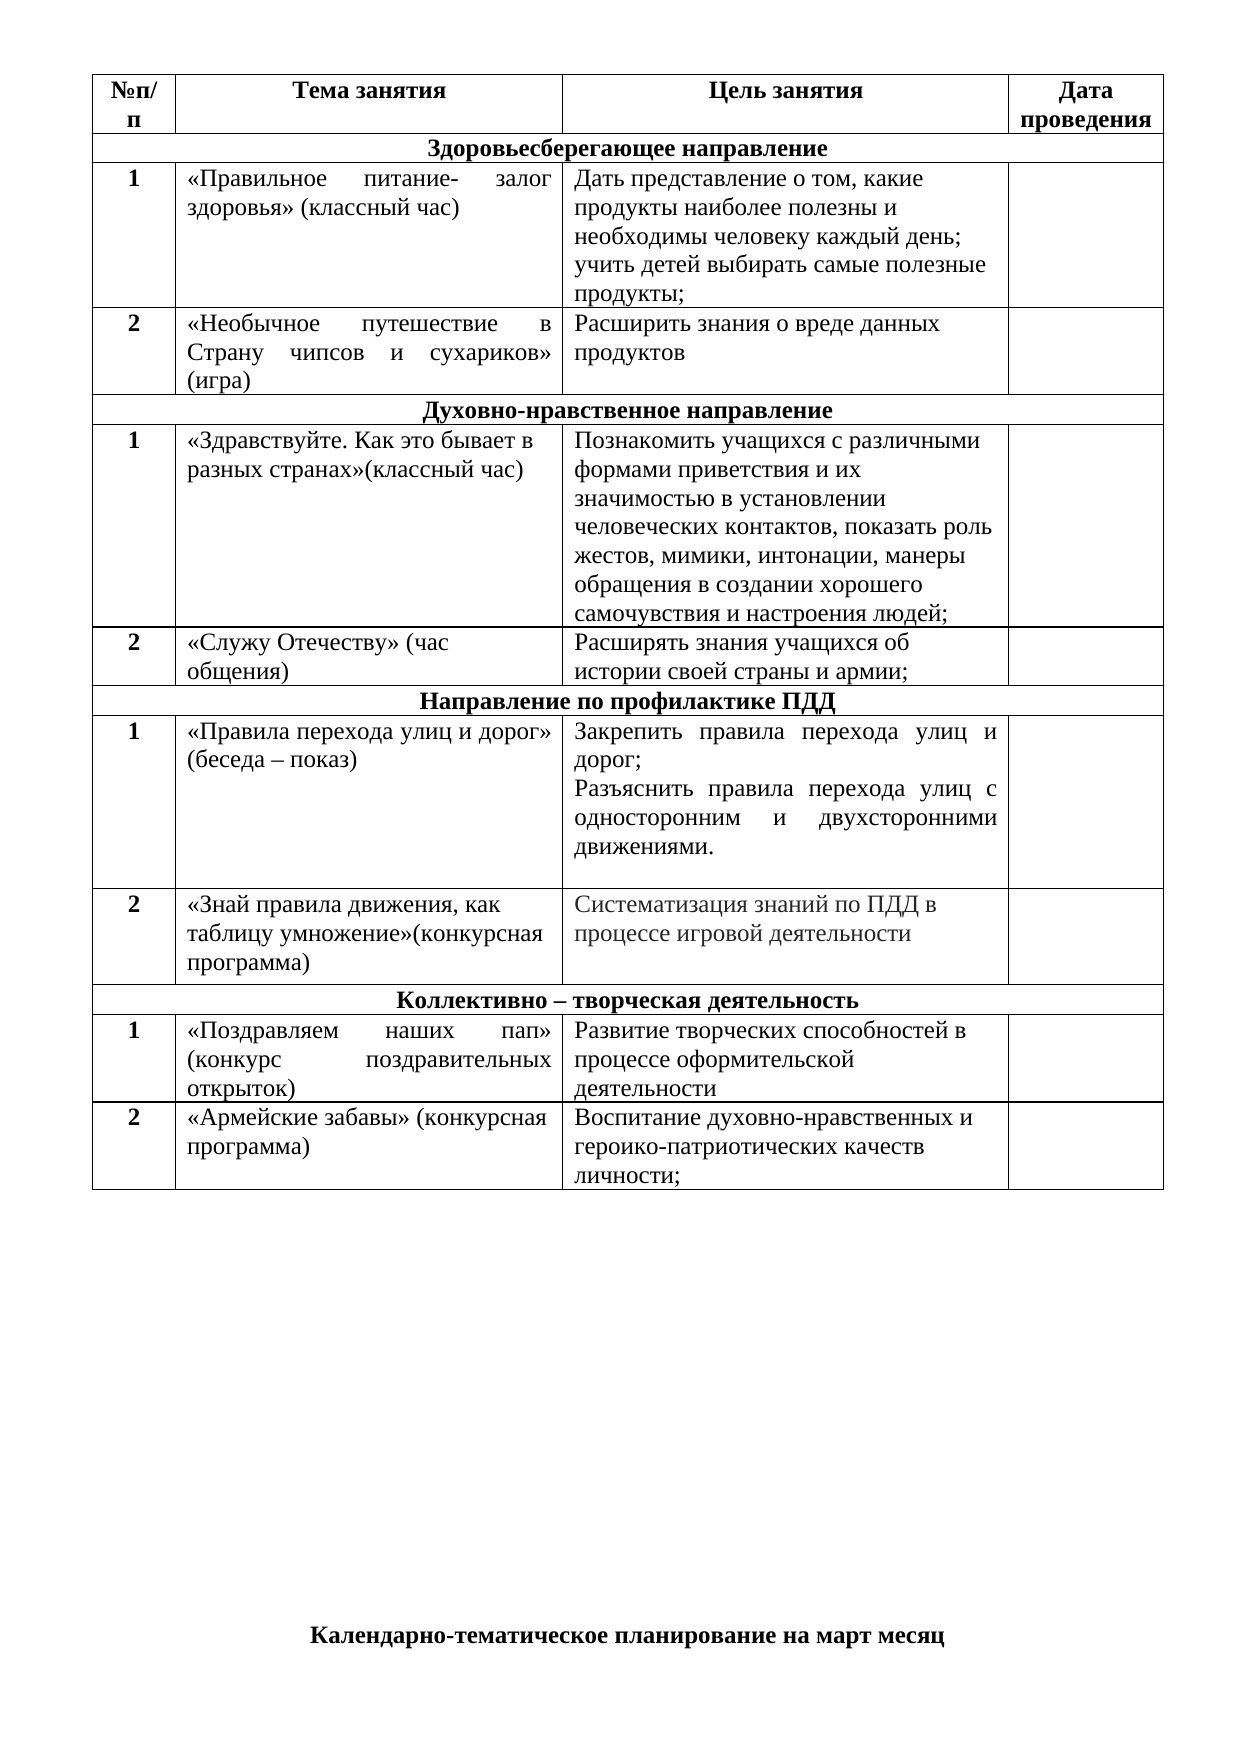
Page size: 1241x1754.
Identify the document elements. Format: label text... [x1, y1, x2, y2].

table_cell Расширить знания о вреде данных продуктов [563, 308, 1008, 394]
table_cell Дать представление о том, какие продукты наиболее полезны и необходимы человеку каждый день; учить детей выбирать самые полезные продукты; [563, 163, 1008, 307]
table_cell «Здравствуйте. Как это бывает в разных странах»(классный час) [176, 425, 562, 626]
table_cell 1 [93, 163, 175, 307]
table_header Тема занятия [176, 75, 562, 132]
table_cell [1009, 628, 1163, 685]
table_cell Познакомить учащихся с различными формами приветствия и их значимостью в установлении человеческих контактов, показать роль жестов, мимики, интонации, манеры обращения в создании хорошего самочувствия и настроения людей; [563, 425, 1008, 626]
table_cell Направление по профилактике ПДД [93, 686, 1163, 715]
table_cell «Поздравляем наших пап» (конкурс поздравительных открыток) [176, 1015, 562, 1101]
table_cell [1009, 889, 1163, 984]
table_cell Развитие творческих способностей в процессе оформительской деятельности [563, 1015, 1008, 1101]
table_header №п/п [93, 75, 175, 132]
table_cell [1009, 1015, 1163, 1101]
table_cell «Служу Отечеству» (час общения) [176, 628, 562, 685]
table_cell Закрепить правила перехода улиц и дорог; Разъяснить правила перехода улиц с односторонним и двухсторонними движениями. [563, 716, 1008, 888]
table_cell 2 [93, 308, 175, 394]
table_cell 1 [93, 425, 175, 626]
table_cell «Правильное питание- залог здоровья» (классный час) [176, 163, 562, 307]
table_cell Систематизация знаний по ПДД в процессе игровой деятельности [563, 889, 1008, 984]
table_cell 2 [93, 628, 175, 685]
table_cell 1 [93, 716, 175, 888]
table_header Дата проведения [1009, 75, 1163, 132]
table_cell «Необычное путешествие в Страну чипсов и сухариков» (игра) [176, 308, 562, 394]
table_cell «Знай правила движения, как таблицу умножение»(конкурсная программа) [176, 889, 562, 984]
table_cell 2 [93, 1103, 175, 1189]
table_cell Расширять знания учащихся об истории своей страны и армии; [563, 628, 1008, 685]
table_header Цель занятия [563, 75, 1008, 132]
text Календарно-тематическое планирование на март месяц [103, 1621, 1152, 1649]
table_cell Духовно-нравственное направление [93, 395, 1163, 424]
table_cell [1009, 716, 1163, 888]
table_cell 2 [93, 889, 175, 984]
table_cell [1009, 163, 1163, 307]
table_cell [1009, 425, 1163, 626]
table_cell [1009, 308, 1163, 394]
table_cell 1 [93, 1015, 175, 1101]
table_cell Здоровьесберегающее направление [93, 134, 1163, 162]
table_cell Коллективно – творческая деятельность [93, 985, 1163, 1014]
table_cell «Армейские забавы» (конкурсная программа) [176, 1103, 562, 1189]
table_cell «Правила перехода улиц и дорог» (беседа – показ) [176, 716, 562, 888]
table_cell Воспитание духовно-нравственных и героико-патриотических качеств личности; [563, 1103, 1008, 1189]
table_cell [1009, 1103, 1163, 1189]
